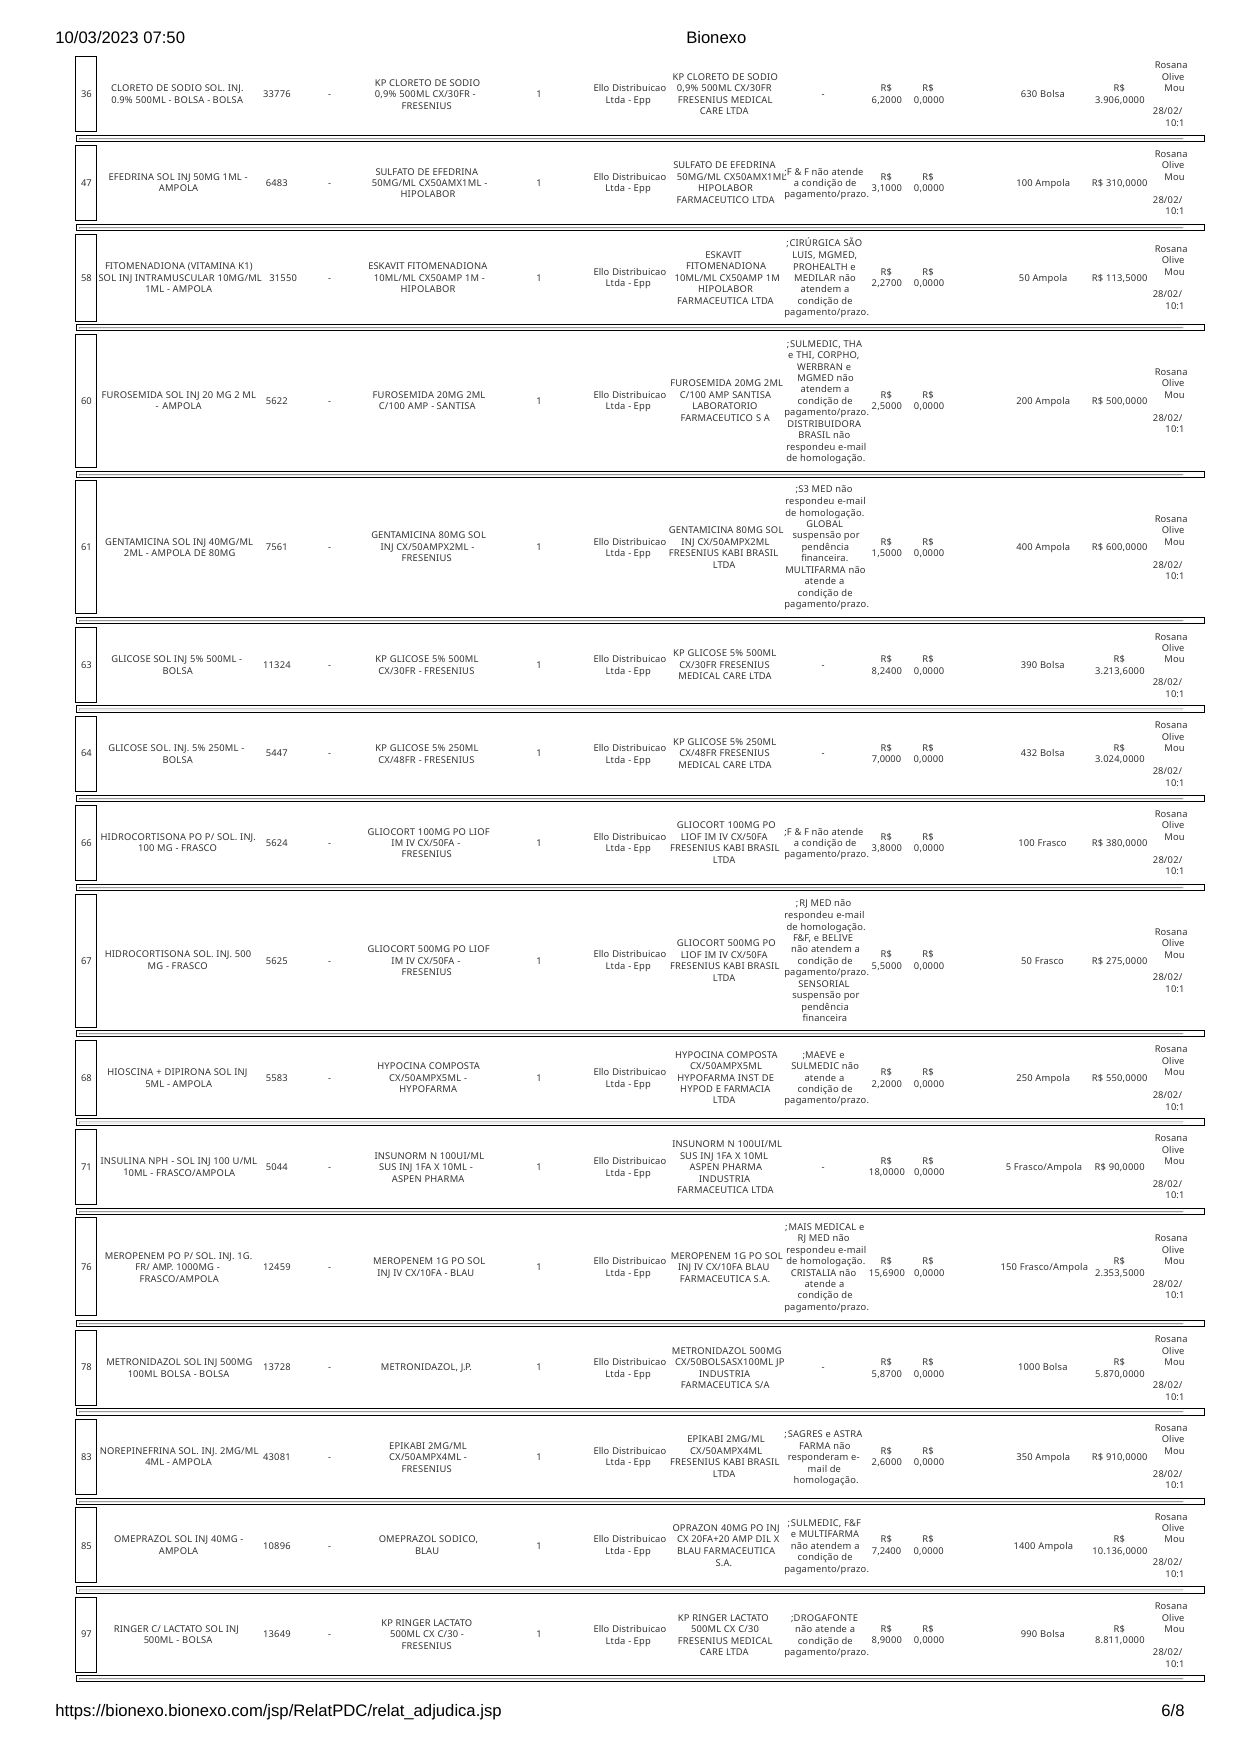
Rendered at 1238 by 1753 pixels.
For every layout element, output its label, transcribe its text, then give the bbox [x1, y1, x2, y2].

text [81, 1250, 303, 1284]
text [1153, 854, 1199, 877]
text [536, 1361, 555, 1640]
picture [76, 57, 96, 131]
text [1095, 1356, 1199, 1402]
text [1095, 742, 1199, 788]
text Bionexo [686, 29, 771, 47]
picture [77, 885, 1204, 890]
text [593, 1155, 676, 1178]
picture [346, 1499, 536, 1504]
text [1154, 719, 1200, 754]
picture [1160, 1119, 1204, 1125]
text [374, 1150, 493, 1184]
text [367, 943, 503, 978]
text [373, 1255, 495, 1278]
picture [1079, 706, 1204, 712]
picture [77, 1676, 1204, 1681]
picture [301, 1119, 328, 1125]
picture [76, 146, 96, 220]
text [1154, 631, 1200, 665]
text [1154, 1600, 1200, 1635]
picture [1079, 796, 1204, 801]
picture [1084, 1409, 1204, 1415]
picture [303, 1499, 328, 1504]
picture [76, 1218, 96, 1315]
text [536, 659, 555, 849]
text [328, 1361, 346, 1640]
picture [106, 1409, 263, 1415]
picture [77, 1321, 1204, 1326]
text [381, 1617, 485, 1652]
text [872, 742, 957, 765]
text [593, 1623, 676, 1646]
picture [555, 1119, 1094, 1125]
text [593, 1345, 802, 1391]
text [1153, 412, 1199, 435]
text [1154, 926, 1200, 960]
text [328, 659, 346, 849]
picture [77, 1031, 1204, 1036]
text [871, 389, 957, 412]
picture [555, 1587, 1021, 1593]
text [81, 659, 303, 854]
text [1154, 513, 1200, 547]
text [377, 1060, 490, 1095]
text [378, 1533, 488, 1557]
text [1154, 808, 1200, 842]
picture [106, 796, 266, 801]
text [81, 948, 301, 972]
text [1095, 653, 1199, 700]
picture [76, 1331, 96, 1405]
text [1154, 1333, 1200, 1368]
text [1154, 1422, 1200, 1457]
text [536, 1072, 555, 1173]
picture [1084, 1587, 1204, 1593]
picture [839, 706, 1021, 712]
picture [76, 1420, 81, 1494]
picture [77, 225, 1204, 230]
picture [106, 706, 266, 712]
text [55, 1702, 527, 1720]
picture [76, 235, 96, 321]
picture [555, 796, 1018, 801]
picture [106, 1119, 266, 1125]
picture [555, 1499, 1013, 1504]
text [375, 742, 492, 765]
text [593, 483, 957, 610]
picture [346, 796, 536, 801]
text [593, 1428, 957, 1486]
picture [303, 1587, 328, 1593]
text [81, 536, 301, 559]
picture [555, 706, 821, 712]
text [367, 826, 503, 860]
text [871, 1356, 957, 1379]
picture [303, 796, 328, 801]
picture [303, 1409, 328, 1415]
picture [1084, 1499, 1204, 1504]
picture [76, 1130, 96, 1204]
picture [346, 1119, 536, 1125]
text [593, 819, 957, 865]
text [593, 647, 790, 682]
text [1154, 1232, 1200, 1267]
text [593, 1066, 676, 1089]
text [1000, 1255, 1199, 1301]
picture [77, 618, 1204, 623]
picture [106, 1499, 263, 1504]
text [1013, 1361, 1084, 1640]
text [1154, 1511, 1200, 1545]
picture [346, 706, 536, 712]
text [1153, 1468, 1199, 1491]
picture [555, 1409, 1016, 1415]
picture [76, 717, 81, 791]
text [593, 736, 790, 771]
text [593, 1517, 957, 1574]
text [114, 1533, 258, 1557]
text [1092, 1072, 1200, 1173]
picture [346, 1409, 536, 1415]
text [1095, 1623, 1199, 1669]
picture [76, 628, 96, 702]
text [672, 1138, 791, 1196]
picture [76, 481, 96, 613]
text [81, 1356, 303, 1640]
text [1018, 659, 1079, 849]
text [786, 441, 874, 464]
picture [346, 1587, 536, 1593]
picture [76, 1598, 96, 1672]
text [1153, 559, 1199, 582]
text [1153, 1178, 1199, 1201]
picture [77, 472, 1204, 477]
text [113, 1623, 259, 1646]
picture [76, 895, 96, 1027]
picture [76, 335, 96, 467]
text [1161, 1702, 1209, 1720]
picture [76, 806, 96, 880]
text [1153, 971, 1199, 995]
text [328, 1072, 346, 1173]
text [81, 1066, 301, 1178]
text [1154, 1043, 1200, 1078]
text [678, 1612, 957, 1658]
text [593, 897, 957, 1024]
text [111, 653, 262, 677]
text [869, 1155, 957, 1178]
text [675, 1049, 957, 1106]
picture [77, 136, 1204, 141]
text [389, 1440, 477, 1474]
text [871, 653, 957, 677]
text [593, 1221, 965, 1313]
picture [76, 1508, 81, 1582]
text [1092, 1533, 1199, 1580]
picture [303, 706, 328, 712]
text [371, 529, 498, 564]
text 0/03/2023 07:50 [64, 29, 210, 47]
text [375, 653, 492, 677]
picture [77, 1209, 1204, 1214]
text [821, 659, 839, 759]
picture [76, 1041, 96, 1115]
picture [106, 1587, 263, 1593]
picture [77, 325, 1204, 330]
